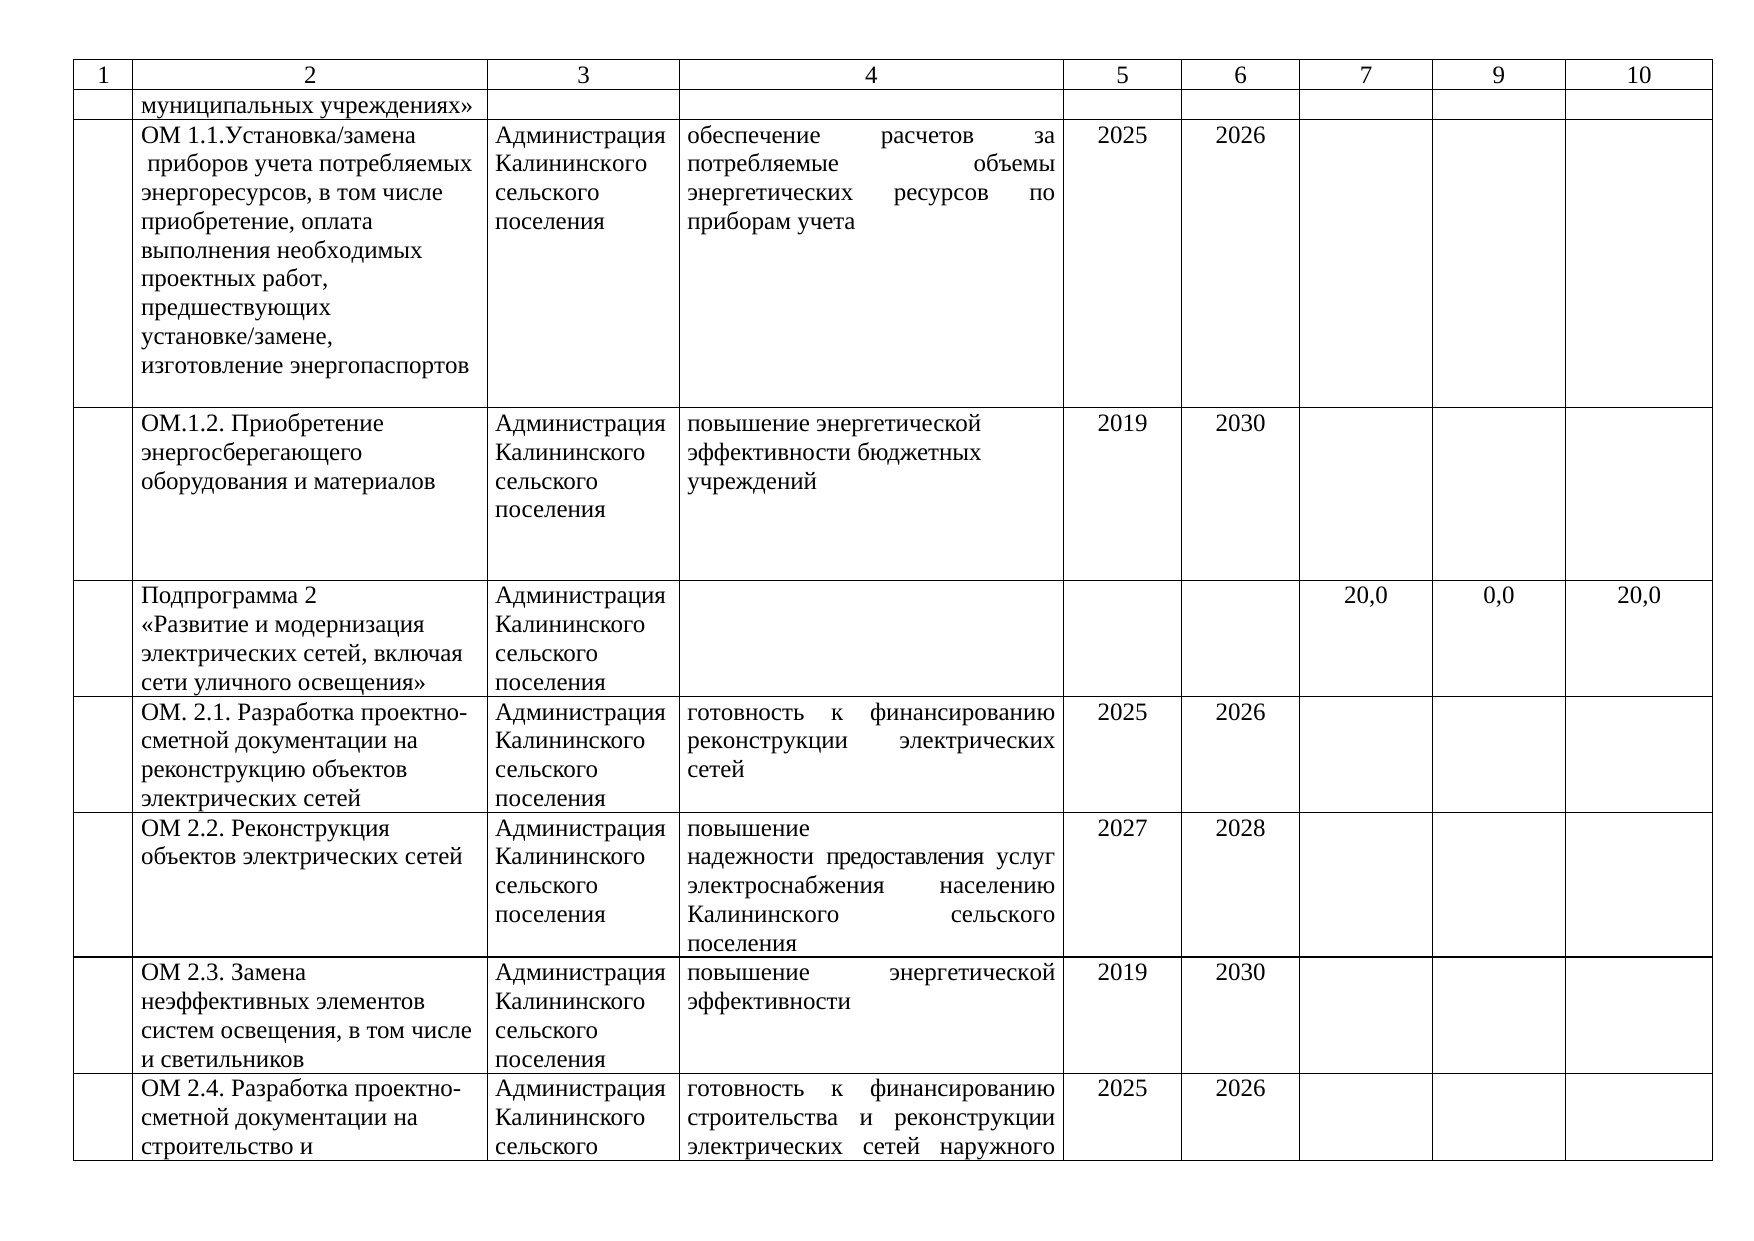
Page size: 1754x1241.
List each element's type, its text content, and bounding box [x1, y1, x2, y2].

table_cell 2025 [1064, 120, 1181, 407]
table_cell [1433, 958, 1565, 1072]
table_cell [1300, 813, 1432, 956]
table_cell 2026 [1182, 1074, 1299, 1160]
table_cell [1433, 697, 1565, 812]
table_cell [1064, 90, 1181, 119]
table_cell [74, 697, 132, 812]
table_cell [1182, 581, 1299, 696]
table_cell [680, 1074, 1063, 1160]
table_cell ОМ.1.2. Приобретение энергосберегающего оборудования и материалов [133, 408, 487, 579]
table_cell [1300, 120, 1432, 407]
table_cell Администрация Калининского сельского поселения [488, 813, 679, 956]
table_header 2 [133, 60, 487, 89]
table_cell Администрация Калининского сельского поселения [488, 958, 679, 1072]
table_cell 2025 [1064, 1074, 1181, 1160]
table_cell [1433, 1074, 1565, 1160]
table_cell готовность к финансированию реконструкции электрических сетей [680, 697, 1063, 812]
table_cell [1433, 90, 1565, 119]
table_cell обеспечение расчетов за потребляемые объемы энергетических ресурсов по приборам учета [680, 120, 1063, 407]
table_cell ОМ 2.2. Реконструкция объектов электрических сетей [133, 813, 487, 956]
table_cell 2019 [1064, 408, 1181, 579]
table_cell 0,0 [1433, 581, 1565, 696]
table_cell [1566, 408, 1712, 579]
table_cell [133, 90, 487, 119]
table_cell 2030 [1182, 958, 1299, 1072]
table_cell 2025 [1064, 697, 1181, 812]
table_cell [1300, 958, 1432, 1072]
table_cell Подпрограмма 2 «Развитие и модернизация электрических сетей, включая сети уличного освещения» [133, 581, 487, 696]
table_cell Администрация Калининского сельского поселения [488, 408, 679, 579]
table_cell [74, 813, 132, 956]
table_header 1 [74, 60, 132, 89]
table_cell Администрация Калининского сельского поселения [488, 581, 679, 696]
table_cell 2027 [1064, 813, 1181, 956]
table_cell [1566, 697, 1712, 812]
table_cell 2030 [1182, 408, 1299, 579]
table_header 7 [1300, 60, 1432, 89]
table_cell [74, 581, 132, 696]
table_cell [1300, 1074, 1432, 1160]
table_cell Администрация Калининского сельского поселения [488, 697, 679, 812]
table_cell ОМ. 2.1. Разработка проектно-сметной документации на реконструкцию объектов электрических сетей [133, 697, 487, 812]
table_cell [680, 90, 1063, 119]
table_cell [74, 120, 132, 407]
table_cell [1566, 1074, 1712, 1160]
table_cell [1300, 697, 1432, 812]
table_cell [74, 408, 132, 579]
table_cell [1433, 408, 1565, 579]
table_header 10 [1566, 60, 1712, 89]
table_cell [74, 958, 132, 1072]
table_cell [1433, 120, 1565, 407]
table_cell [488, 1074, 679, 1160]
table_cell [1300, 90, 1432, 119]
table_cell [1566, 120, 1712, 407]
table_cell [1064, 581, 1181, 696]
table_cell 20,0 [1566, 581, 1712, 696]
table_cell 20,0 [1300, 581, 1432, 696]
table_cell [488, 120, 679, 407]
table_cell [1566, 90, 1712, 119]
table_header 6 [1182, 60, 1299, 89]
table_cell повышение надежности предоставления услуг электроснабжения населению Калининского сельского поселения [680, 813, 1063, 956]
table_cell повышение энергетической эффективности бюджетных учреждений [680, 408, 1063, 579]
table_cell 2026 [1182, 120, 1299, 407]
table_cell [1566, 958, 1712, 1072]
table_cell повышение энергетической эффективности [680, 958, 1063, 1072]
table_cell 2028 [1182, 813, 1299, 956]
table_cell [74, 1074, 132, 1160]
table_cell [1433, 813, 1565, 956]
table_cell 2019 [1064, 958, 1181, 1072]
table_cell [1300, 408, 1432, 579]
table_cell [680, 581, 1063, 696]
table_header 9 [1433, 60, 1565, 89]
table_header 3 [488, 60, 679, 89]
table_cell 2026 [1182, 697, 1299, 812]
table_cell ОМ 1.1.Установка/замена приборов учета потребляемых энергоресурсов, в том числе приобретение, оплата выполнения необходимых проектных работ, предшествующих установке/замене, изготовление энергопаспортов [133, 120, 487, 407]
table_cell [1566, 813, 1712, 956]
table_cell [74, 90, 132, 119]
table_cell [1182, 90, 1299, 119]
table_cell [133, 1074, 487, 1160]
table_header 5 [1064, 60, 1181, 89]
table_cell ОМ 2.3. Замена неэффективных элементов систем освещения, в том числе и светильников [133, 958, 487, 1072]
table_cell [488, 90, 679, 119]
table_header 4 [680, 60, 1063, 89]
